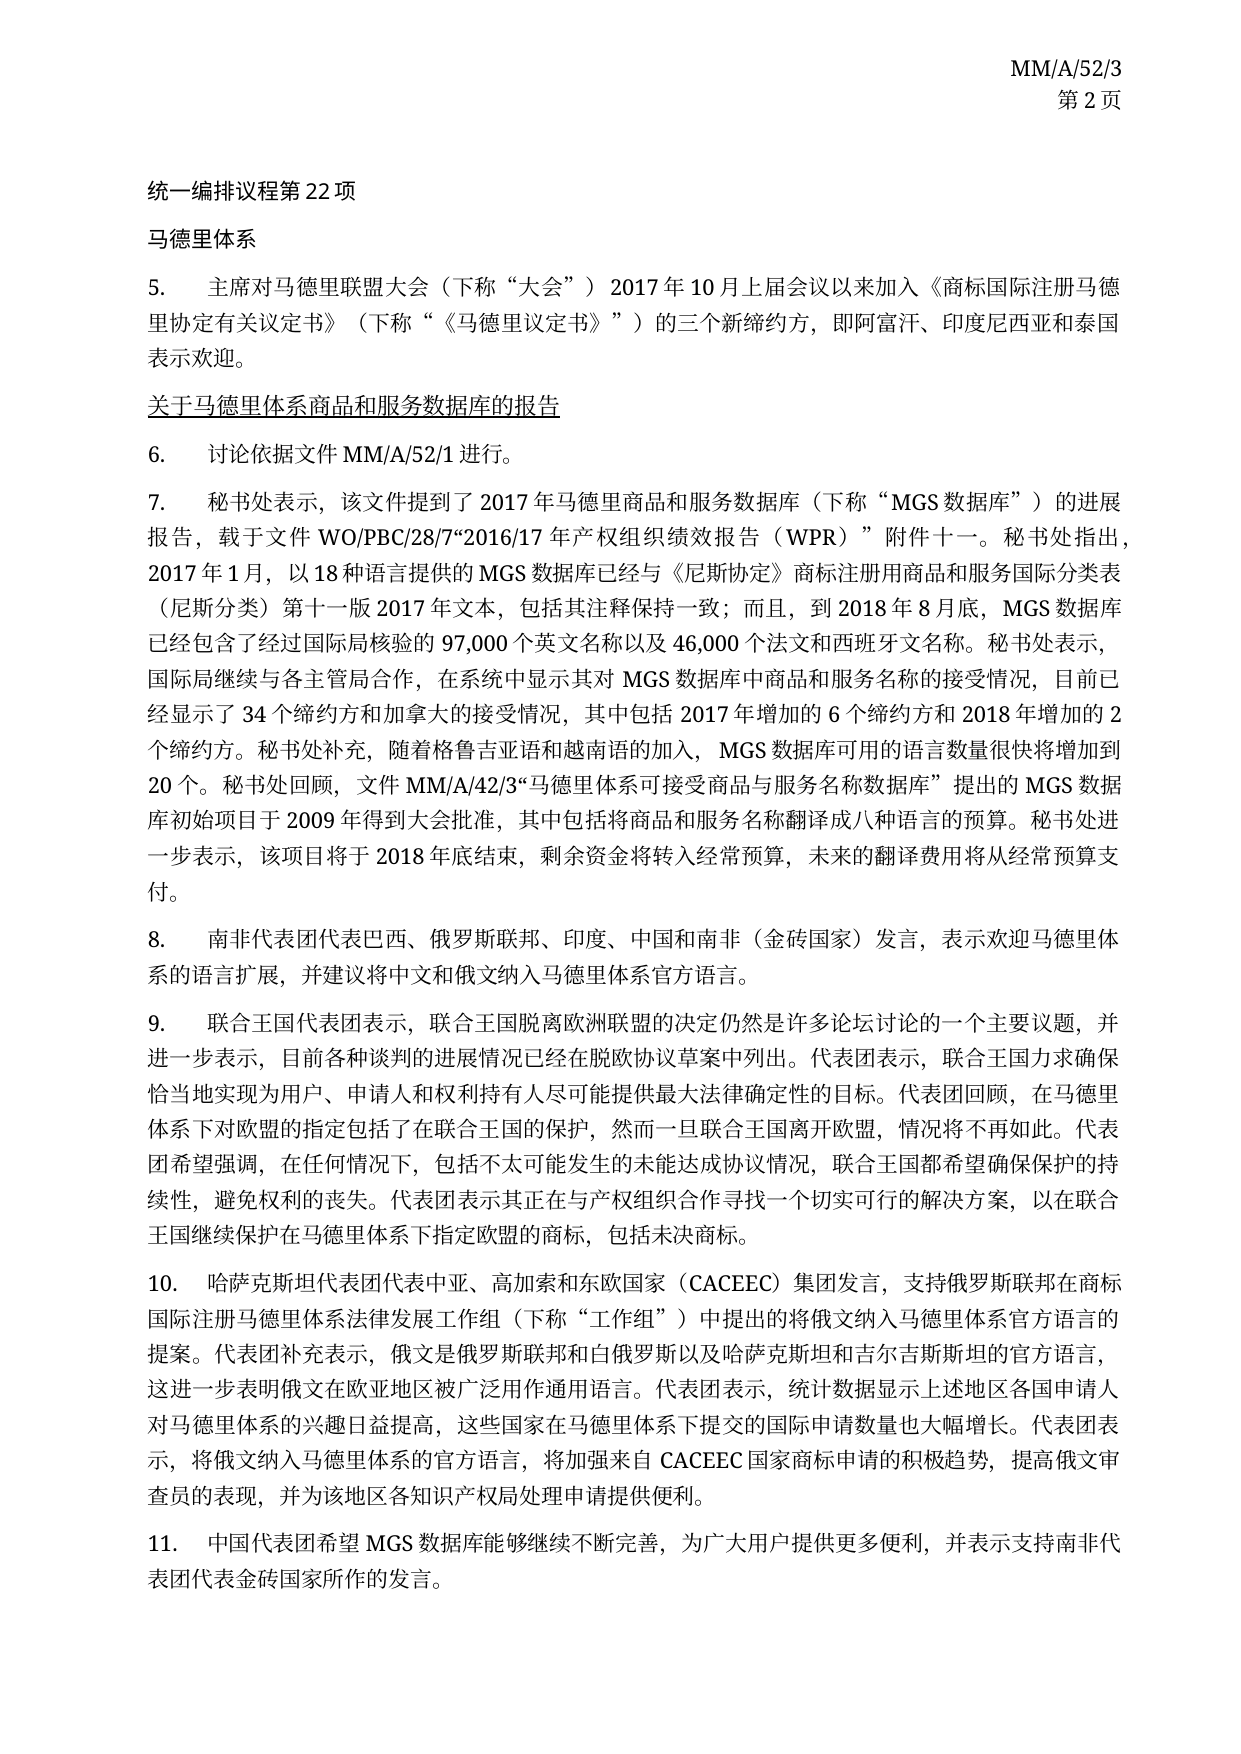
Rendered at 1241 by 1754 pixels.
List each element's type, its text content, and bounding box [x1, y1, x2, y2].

list 中国代表团希望MGS数据库能够继续不断完善，为广大用户提供更多便利，并表示支持南非代表团代表金砖国家所作的发言。 [148, 1523, 1122, 1594]
text 关于马德里体系商品和服务数据库的报告 [148, 385, 1122, 421]
list 联合王国代表团表示，联合王国脱离欧洲联盟的决定仍然是许多论坛讨论的一个主要议题，并进一步表示，目前各种谈判的进展情况已经在脱欧协议草案中列出。代表团表示，联合王国力求确保恰当地实现为用户、申请人和权利持有人尽可能提供最大法律确定性的目标。代表团回顾，在马德里体系下对欧盟的指定包括了在联合王国的保护，然而一旦联合王国离开欧盟，情况将不再如此。代表团希望强调，在任何情况下，包括不太可能发生的未能达成协议情况，联合王国都希望确保保护的持续性，避免权利的丧失。代表团表示其正在与产权组织合作寻找一个切实可行的解决方案，以在联合王国继续保护在马德里体系下指定欧盟的商标，包括未决商标。 [148, 1002, 1122, 1250]
text 统一编排议程第22项 [148, 171, 1122, 206]
list 哈萨克斯坦代表团代表中亚、高加索和东欧国家（CACEEC）集团发言，支持俄罗斯联邦在商标国际注册马德里体系法律发展工作组（下称“工作组”）中提出的将俄文纳入马德里体系官方语言的提案。代表团补充表示，俄文是俄罗斯联邦和白俄罗斯以及哈萨克斯坦和吉尔吉斯斯坦的官方语言，这进一步表明俄文在欧亚地区被广泛用作通用语言。代表团表示，统计数据显示上述地区各国申请人对马德里体系的兴趣日益提高，这些国家在马德里体系下提交的国际申请数量也大幅增长。代表团表示，将俄文纳入马德里体系的官方语言，将加强来自CACEEC国家商标申请的积极趋势，提高俄文审查员的表现，并为该地区各知识产权局处理申请提供便利。 [148, 1262, 1122, 1510]
list 秘书处表示，该文件提到了2017年马德里商品和服务数据库（下称“MGS数据库”）的进展报告，载于文件WO/PBC/28/7“2016/17年产权组织绩效报告（WPR）”附件十一。秘书处指出，2017年1月，以18种语言提供的MGS数据库已经与《尼斯协定》商标注册用商品和服务国际分类表（尼斯分类）第十一版2017年文本，包括其注释保持一致；而且，到2018年8月底，MGS数据库已经包含了经过国际局核验的97,000个英文名称以及46,000个法文和西班牙文名称。秘书处表示，国际局继续与各主管局合作，在系统中显示其对MGS数据库中商品和服务名称的接受情况，目前已经显示了34个缔约方和加拿大的接受情况，其中包括2017年增加的6个缔约方和2018年增加的2个缔约方。秘书处补充，随着格鲁吉亚语和越南语的加入，MGS数据库可用的语言数量很快将增加到20个。秘书处回顾，文件MM/A/42/3“马德里体系可接受商品与服务名称数据库”提出的MGS数据库初始项目于2009年得到大会批准，其中包括将商品和服务名称翻译成八种语言的预算。秘书处进一步表示，该项目将于2018年底结束，剩余资金将转入经常预算，未来的翻译费用将从经常预算支付。 [148, 481, 1122, 906]
list 主席对马德里联盟大会（下称“大会”）2017年10月上届会议以来加入《商标国际注册马德里协定有关议定书》（下称“《马德里议定书》”）的三个新缔约方，即阿富汗、印度尼西亚和泰国表示欢迎。 [148, 267, 1122, 373]
text 马德里体系 [148, 219, 1122, 254]
list 南非代表团代表巴西、俄罗斯联邦、印度、中国和南非（金砖国家）发言，表示欢迎马德里体系的语言扩展，并建议将中文和俄文纳入马德里体系官方语言。 [148, 919, 1122, 989]
list 讨论依据文件MM/A/52/1进行。 [148, 433, 1122, 469]
